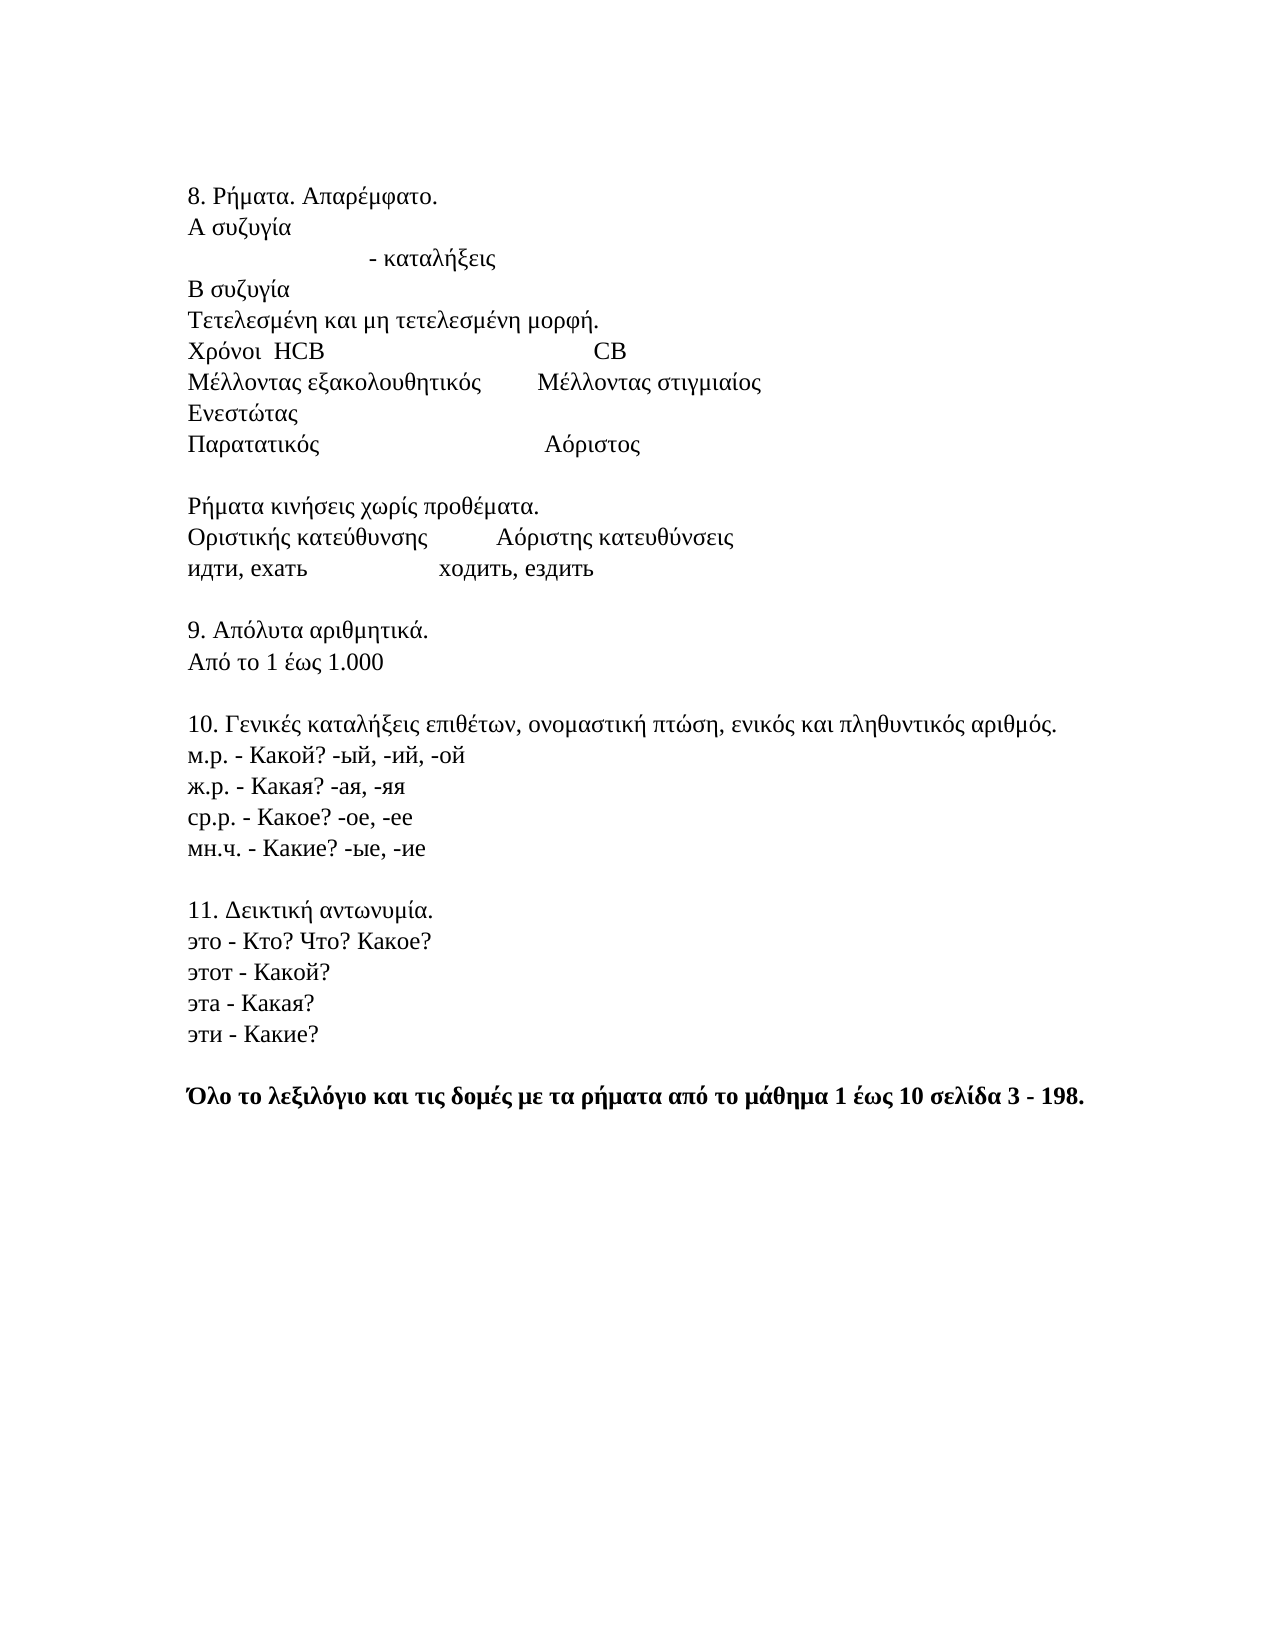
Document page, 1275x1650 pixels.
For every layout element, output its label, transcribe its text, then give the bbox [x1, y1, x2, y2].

text - καταλήξεις [187, 243, 1087, 272]
text идти, ехать ходить, ездить [187, 553, 1087, 582]
text Χρόνοι НСВ СВ [187, 336, 1087, 365]
text Β συζυγία [187, 274, 1087, 303]
text эта - Какая? [187, 988, 1087, 1017]
text Οριστικής κατεύθυνσης Αόριστης κατευθύνσεις [187, 522, 1087, 551]
text 9. Απόλυτα αριθμητικά. [187, 616, 1087, 644]
text Όλο το λεξιλόγιο και τις δομές με τα ρήματα από το μάθημα 1 έως 10 σελίδα 3 - 198. [187, 1081, 1087, 1110]
text ср.р. - Какое? -ое, -ее [187, 802, 1087, 831]
text это - Кто? Что? Какое? [187, 926, 1087, 955]
text Παρατατικός Αόριστος [187, 429, 1087, 458]
text ж.р. - Какая? -ая, -яя [187, 771, 1087, 799]
text мн.ч. - Какие? -ые, -ие [187, 833, 1087, 862]
text Από το 1 έως 1.000 [187, 647, 1087, 675]
text Τετελεσμένη και μη τετελεσμένη μορφή. [187, 305, 1087, 334]
text Ρήματα κινήσεις χωρίς προθέματα. [187, 491, 1087, 520]
text Μέλλοντας εξακολουθητικός Μέλλοντας στιγμιαίος [187, 367, 1087, 396]
text 11. Δεικτική αντωνυμία. [187, 895, 1087, 924]
text эти - Какие? [187, 1019, 1087, 1048]
text 10. Γενικές καταλήξεις επιθέτων, ονομαστική πτώση, ενικός και πληθυντικός αριθμός. [187, 709, 1087, 737]
text 8. Ρήματα. Απαρέμφατο. [187, 181, 1087, 210]
text Α συζυγία [187, 212, 1087, 241]
text Ενεστώτας [187, 398, 1087, 427]
text м.р. - Какой? -ый, -ий, -ой [187, 740, 1087, 768]
text этот - Какой? [187, 957, 1087, 986]
